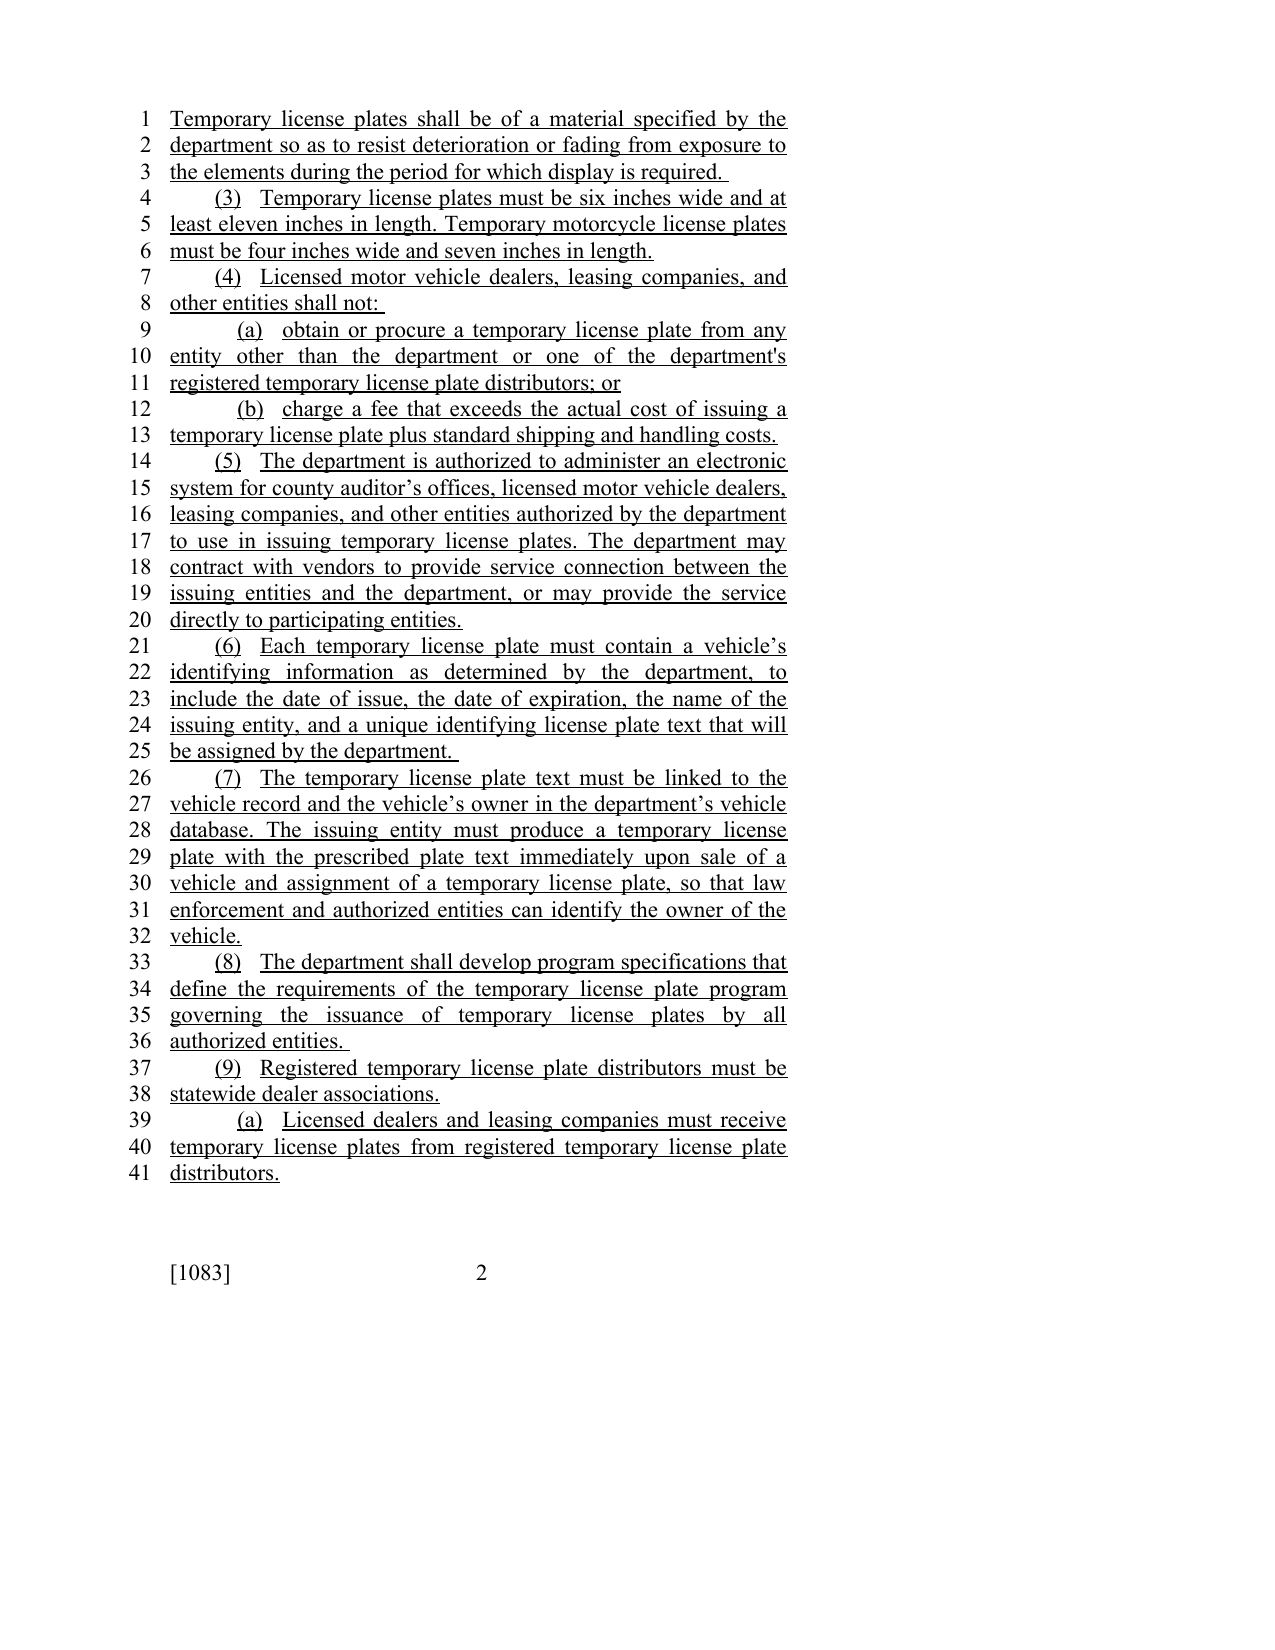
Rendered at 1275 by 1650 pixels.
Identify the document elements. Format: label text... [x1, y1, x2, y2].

text (8) The department shall develop program specifications that define the requirements of the temporary license plate program governing the issuance of temporary license plates by all authorized entities. [169, 1025, 787, 1054]
text (9) Registered temporary license plate distributors must be statewide dealer associations. [169, 1054, 787, 1106]
text (3) Temporary license plates must be six inches wide and at least eleven inches in length. Temporary motorcycle license plates must be four inches wide and seven inches in length. [169, 234, 787, 263]
text (4) Licensed motor vehicle dealers, leasing companies, and other entities shall not: [169, 263, 787, 316]
text (a) obtain or procure a temporary license plate from any entity other than the department or one of the department's registered temporary license plate distributors; or [169, 316, 787, 365]
text (6) Each temporary license plate must contain a vehicle’s identifying information as determined by the department, to include the date of issue, the date of expiration, the name of the issuing entity, and a unique identifying license plate text that will be assigned by the department. [169, 632, 787, 681]
text (8) The department shall develop program specifications that define the requirements of the temporary license plate program governing the issuance of temporary license plates by all authorized entities. [169, 999, 787, 1024]
text (3) Temporary license plates must be six inches wide and at least eleven inches in length. Temporary motorcycle license plates must be four inches wide and seven inches in length. [169, 184, 787, 233]
text (5) The department is authorized to administer an electronic system for county auditor’s offices, licensed motor vehicle dealers, leasing companies, and other entities authorized by the department to use in issuing temporary license plates. The department may contract with vendors to provide service connection between the issuing entities and the department, or may provide the service directly to participating entities. [169, 448, 787, 497]
text (a) Licensed dealers and leasing companies must receive temporary license plates from registered temporary license plate distributors. [169, 1106, 787, 1156]
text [169, 105, 787, 128]
text (a) Licensed dealers and leasing companies must receive temporary license plates from registered temporary license plate distributors. [169, 1157, 787, 1186]
text (a) obtain or procure a temporary license plate from any entity other than the department or one of the department's registered temporary license plate distributors; or [169, 366, 787, 395]
text (7) The temporary license plate text must be linked to the vehicle record and the vehicle’s owner in the department’s vehicle database. The issuing entity must produce a temporary license plate with the prescribed plate text immediately upon sale of a vehicle and assignment of a temporary license plate, so that law enforcement and authorized entities can identify the owner of the vehicle. [169, 764, 787, 813]
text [169, 129, 787, 154]
text (8) The department shall develop program specifications that define the requirements of the temporary license plate program governing the issuance of temporary license plates by all authorized entities. [169, 948, 787, 998]
text (6) Each temporary license plate must contain a vehicle’s identifying information as determined by the department, to include the date of issue, the date of expiration, the name of the issuing entity, and a unique identifying license plate text that will be assigned by the department. [169, 735, 787, 764]
text (b) charge a fee that exceeds the actual cost of issuing a temporary license plate plus standard shipping and handling costs. [169, 395, 787, 448]
